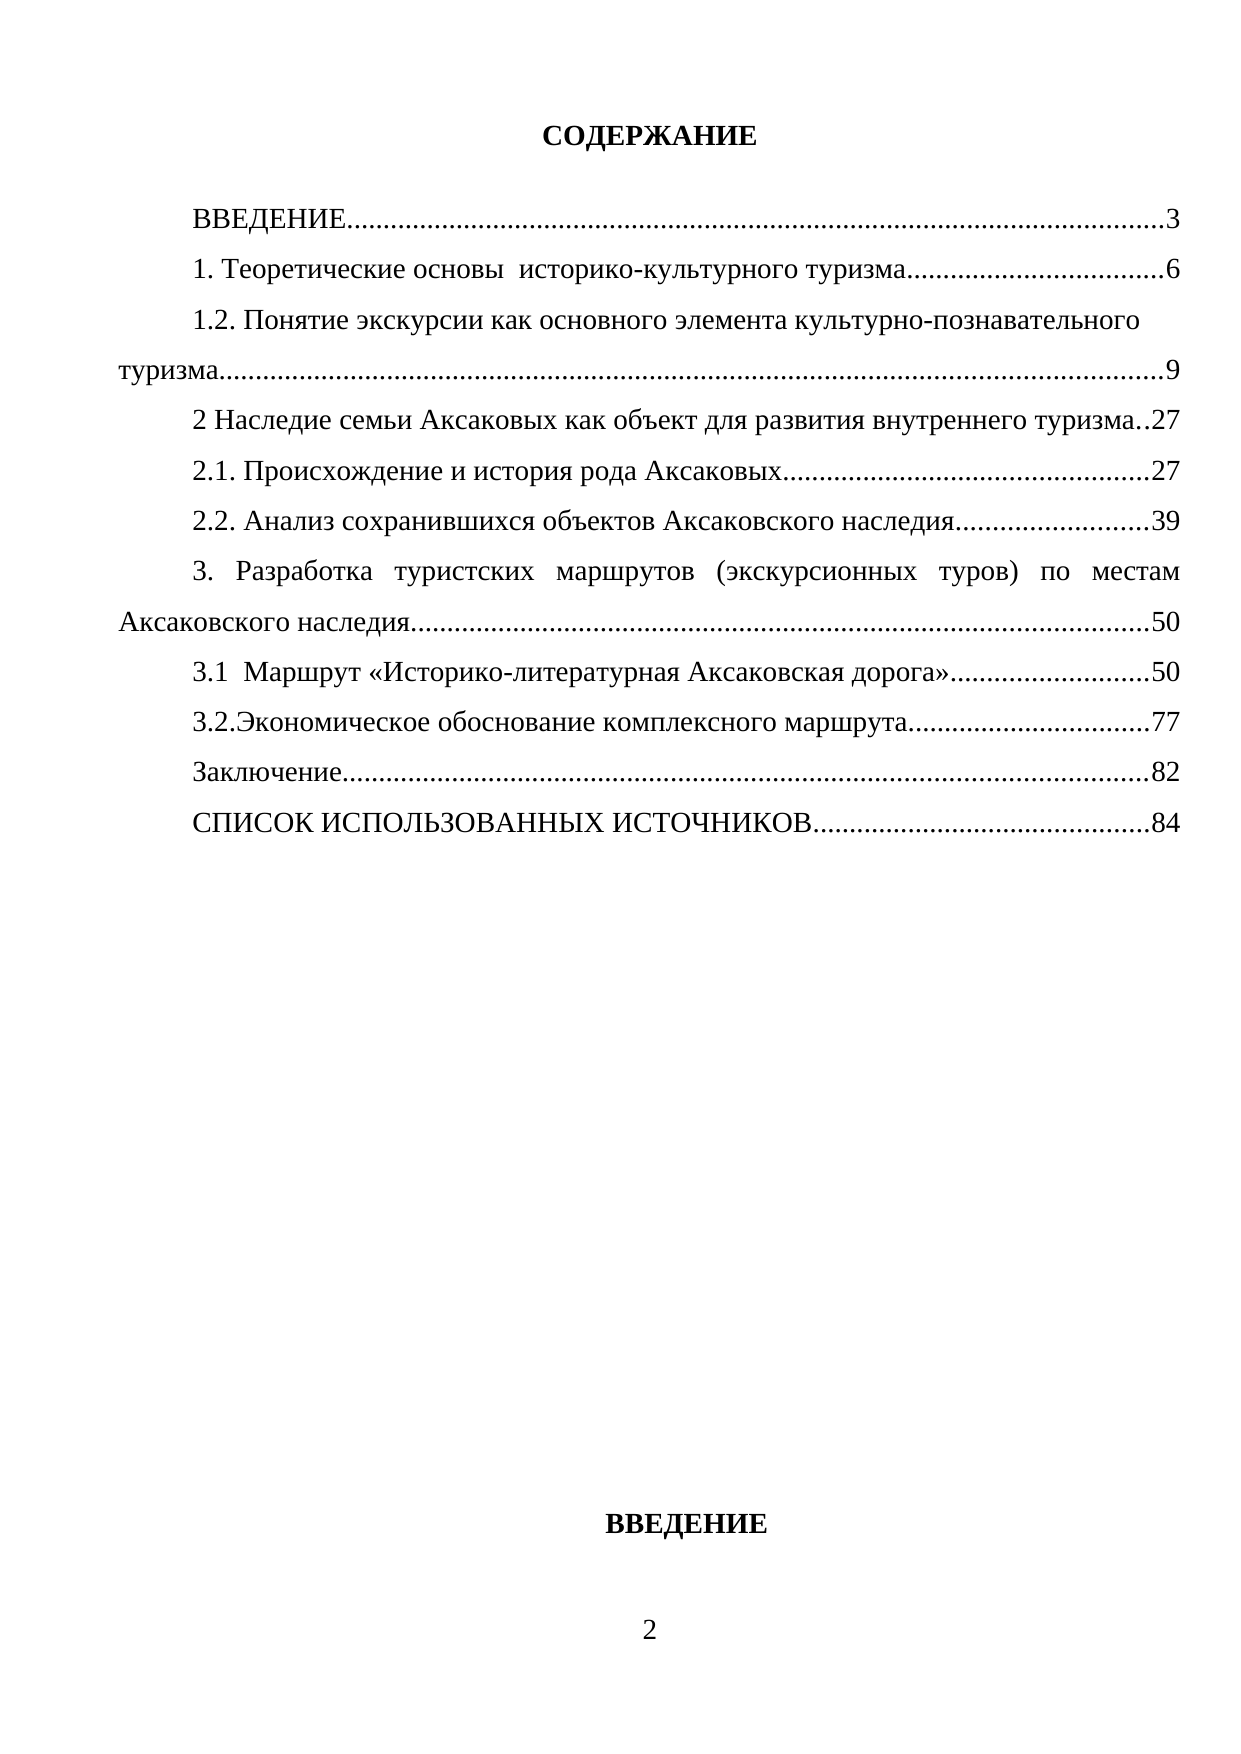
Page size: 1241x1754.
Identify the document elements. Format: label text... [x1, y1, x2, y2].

text ВВЕДЕНИЕ [118, 1506, 1181, 1539]
